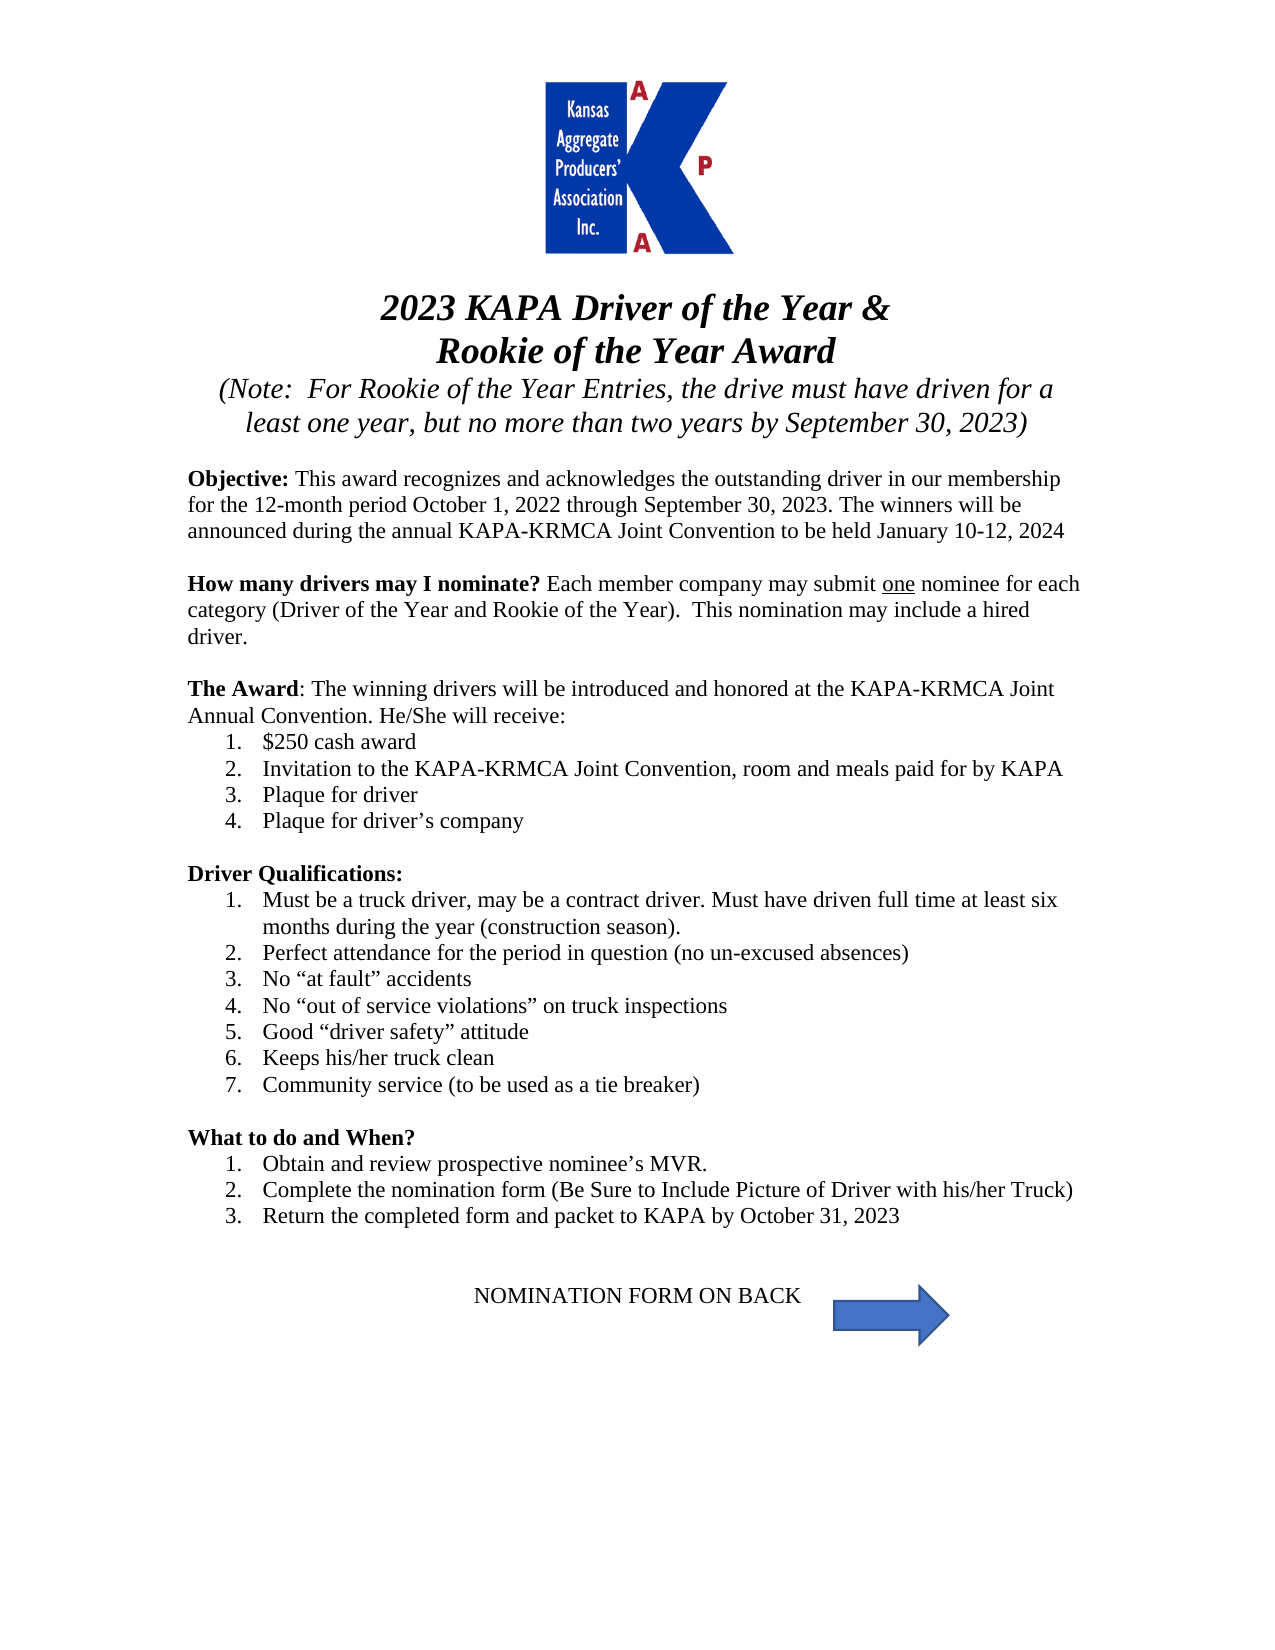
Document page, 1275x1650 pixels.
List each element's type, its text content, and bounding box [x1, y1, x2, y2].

list Keeps his/her truck clean [225, 1044, 1087, 1071]
text The Award: The winning drivers will be introduced and honored at the KAPA-KRMCA Joint Annual Convention. He/She will receive: [187, 676, 1087, 728]
text What to do and When? [187, 1123, 1087, 1150]
list Good “driver safety” attitude [225, 1018, 1087, 1044]
list Complete the nomination form (Be Sure to Include Picture of Driver with his/her Truck) [225, 1176, 1087, 1203]
list No “out of service violations” on truck inspections [225, 992, 1087, 1018]
picture [539, 75, 736, 257]
list Plaque for driver [225, 781, 1087, 807]
list Perfect attendance for the period in question (no un-excused absences) [225, 939, 1087, 965]
list No “at fault” accidents [225, 965, 1087, 992]
text Driver Qualifications: [187, 860, 1087, 886]
text Rookie of the Year Award [187, 328, 1087, 371]
text 2023 KAPA Driver of the Year & [187, 285, 1087, 328]
text NOMINATION FORM ON BACK [187, 1282, 1087, 1308]
list Community service (to be used as a tie breaker) [225, 1071, 1087, 1097]
text How many drivers may I nominate? Each member company may submit one nominee for each category (Driver of the Year and Rookie of the Year). This nomination may include a hired driver. [187, 570, 1087, 649]
text (Note: For Rookie of the Year Entries, the drive must have driven for a least one year, but no more than two years by September 30, 2023) [187, 371, 1087, 438]
list $250 cash award [225, 728, 1087, 754]
list Invitation to the KAPA-KRMCA Joint Convention, room and meals paid for by KAPA [225, 754, 1087, 781]
list Obtain and review prospective nominee’s MVR. [225, 1150, 1087, 1176]
list Must be a truck driver, may be a contract driver. Must have driven full time at least six months during the year (construction season). [225, 886, 1087, 939]
list Return the completed form and packet to KAPA by October 31, 2023 [225, 1203, 1087, 1229]
list Plaque for driver’s company [225, 807, 1087, 834]
text Objective: This award recognizes and acknowledges the outstanding driver in our membership for the 12-month period October 1, 2022 through September 30, 2023. The winners will be announced during the annual KAPA-KRMCA Joint Convention to be held January 10-12, 2024 [187, 465, 1087, 544]
